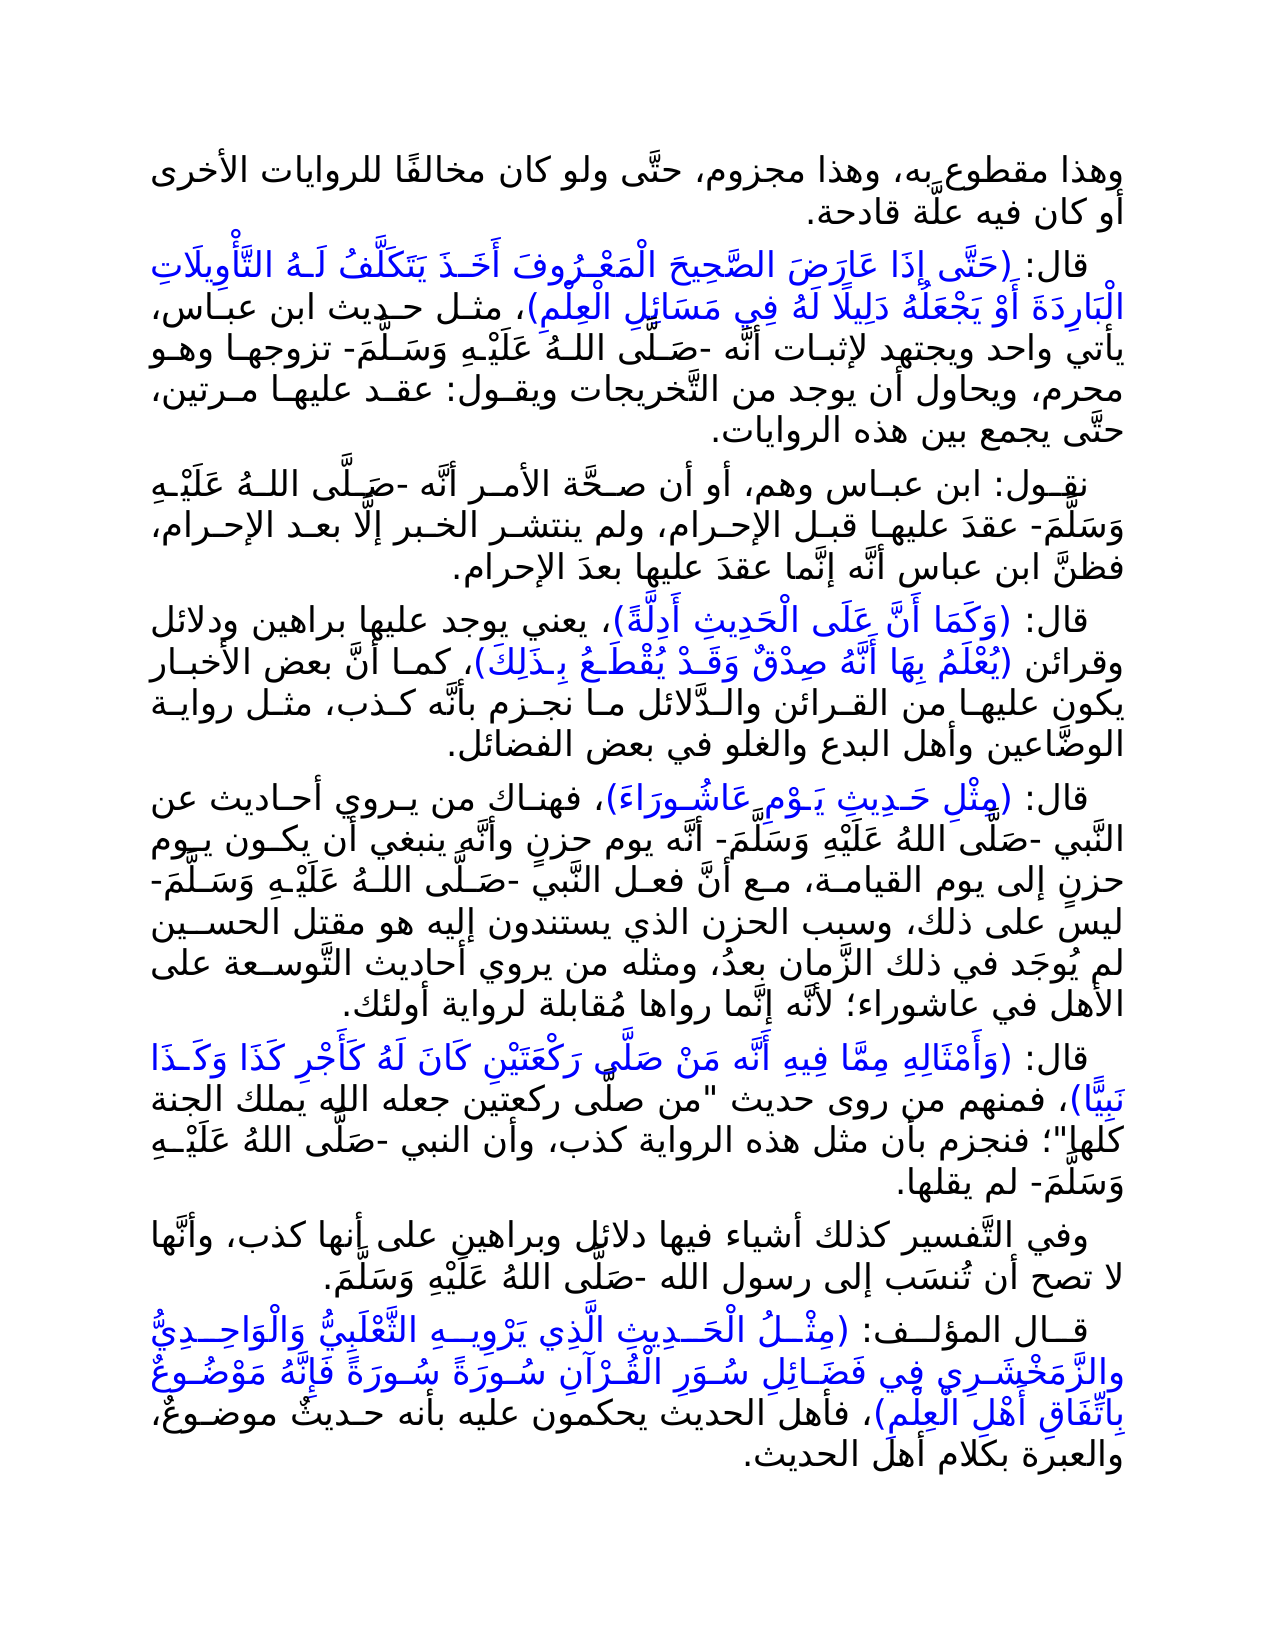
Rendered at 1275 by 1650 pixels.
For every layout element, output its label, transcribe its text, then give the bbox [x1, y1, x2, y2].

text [150, 150, 1125, 232]
text قال: (وَكَمَا أَنَّ عَلَى الْحَدِيثِ أَدِلَّةً)، يعني يوجد عليها براهين ودلائل وقرائن (يُعْلَمُ بِهَا أَنَّهُ صِدْقٌ وَقَدْ يُقْطَعُ بِذَلِكَ)، كما أنَّ بعض الأخبار يكون عليها من القرائن والدَّلائل ما نجزم بأنَّه كذب، مثل رواية الوضَّاعين وأهل البدع والغلو في بعض الفضائل. [150, 600, 1125, 765]
text قال: (مِثْلِ حَدِيثِ يَوْمِ عَاشُورَاءَ)، فهناك من يروي أحاديث عن النَّبي -صَلَّى اللهُ عَلَيْهِ وَسَلَّمَ- أنَّه يوم حزنٍ وأنَّه ينبغي أن يكون يوم حزنٍ إلى يوم القيامة، مع أنَّ فعل النَّبي -صَلَّى اللهُ عَلَيْهِ وَسَلَّمَ- ليس على ذلك، وسبب الحزن الذي يستندون إليه هو مقتل الحسين لم يُوجَد في ذلك الزَّمان بعدُ، ومثله من يروي أحاديث التَّوسعة على الأهل في عاشوراء؛ لأنَّه إنَّما رواها مُقابلة لرواية أولئك. [150, 777, 1125, 1025]
text وفي التَّفسير كذلك أشياء فيها دلائل وبراهين على أنها كذب، وأنَّها لا تصح أن تُنسَب إلى رسول الله -صَلَّى اللهُ عَلَيْهِ وَسَلَّمَ. [150, 1215, 1125, 1297]
text قال المؤلف: (مِثْلُ الْحَدِيثِ الَّذِي يَرْوِيهِ الثَّعْلَبِيُّ وَالْوَاحِدِيُّ والزَّمَخْشَرِي فِي فَضَائِلِ سُوَرِ الْقُرْآنِ سُورَةً سُورَةً فَإِنَّهُ مَوْضُوعٌ بِاتِّفَاقِ أَهْلِ الْعِلْمِ)، فأهل الحديث يحكمون عليه بأنه حديثٌ موضوعٌ، والعبرة بكلام أهل الحديث. [150, 1310, 1125, 1475]
text قال: (وَأَمْثَالِهِ مِمَّا فِيهِ أَنَّه مَنْ صَلَّى رَكْعَتَيْنِ كَانَ لَهُ كَأَجْرِ كَذَا وَكَذَا نَبِيًّا)، فمنهم من روى حديث "من صلَّى ركعتين جعله الله يملك الجنة كلها"؛ فنجزم بأن مثل هذه الرواية كذب، وأن النبي -صَلَّى اللهُ عَلَيْهِ وَسَلَّمَ- لم يقلها. [150, 1037, 1125, 1202]
text نقول: ابن عباس وهم، أو أن صحَّة الأمر أنَّه -صَلَّى اللهُ عَلَيْهِ وَسَلَّمَ- عقدَ عليها قبل الإحرام، ولم ينتشر الخبر إلَّا بعد الإحرام، فظنَّ ابن عباس أنَّه إنَّما عقدَ عليها بعدَ الإحرام. [150, 464, 1125, 587]
text قال: (حَتَّى إذَا عَارَضَ الصَّحِيحَ الْمَعْرُوفَ أَخَذَ يَتَكَلَّفُ لَهُ التَّأْوِيلَاتِ الْبَارِدَةَ أَوْ يَجْعَلُهُ دَلِيلًا لَهُ فِي مَسَائِلِ الْعِلْمِ)، مثل حديث ابن عباس، يأتي واحد ويجتهد لإثبات أنَّه -صَلَّى اللهُ عَلَيْهِ وَسَلَّمَ- تزوجها وهو محرم، ويحاول أن يوجد من التَّخريجات ويقول: عقد عليها مرتين، حتَّى يجمع بين هذه الروايات. [150, 245, 1125, 451]
